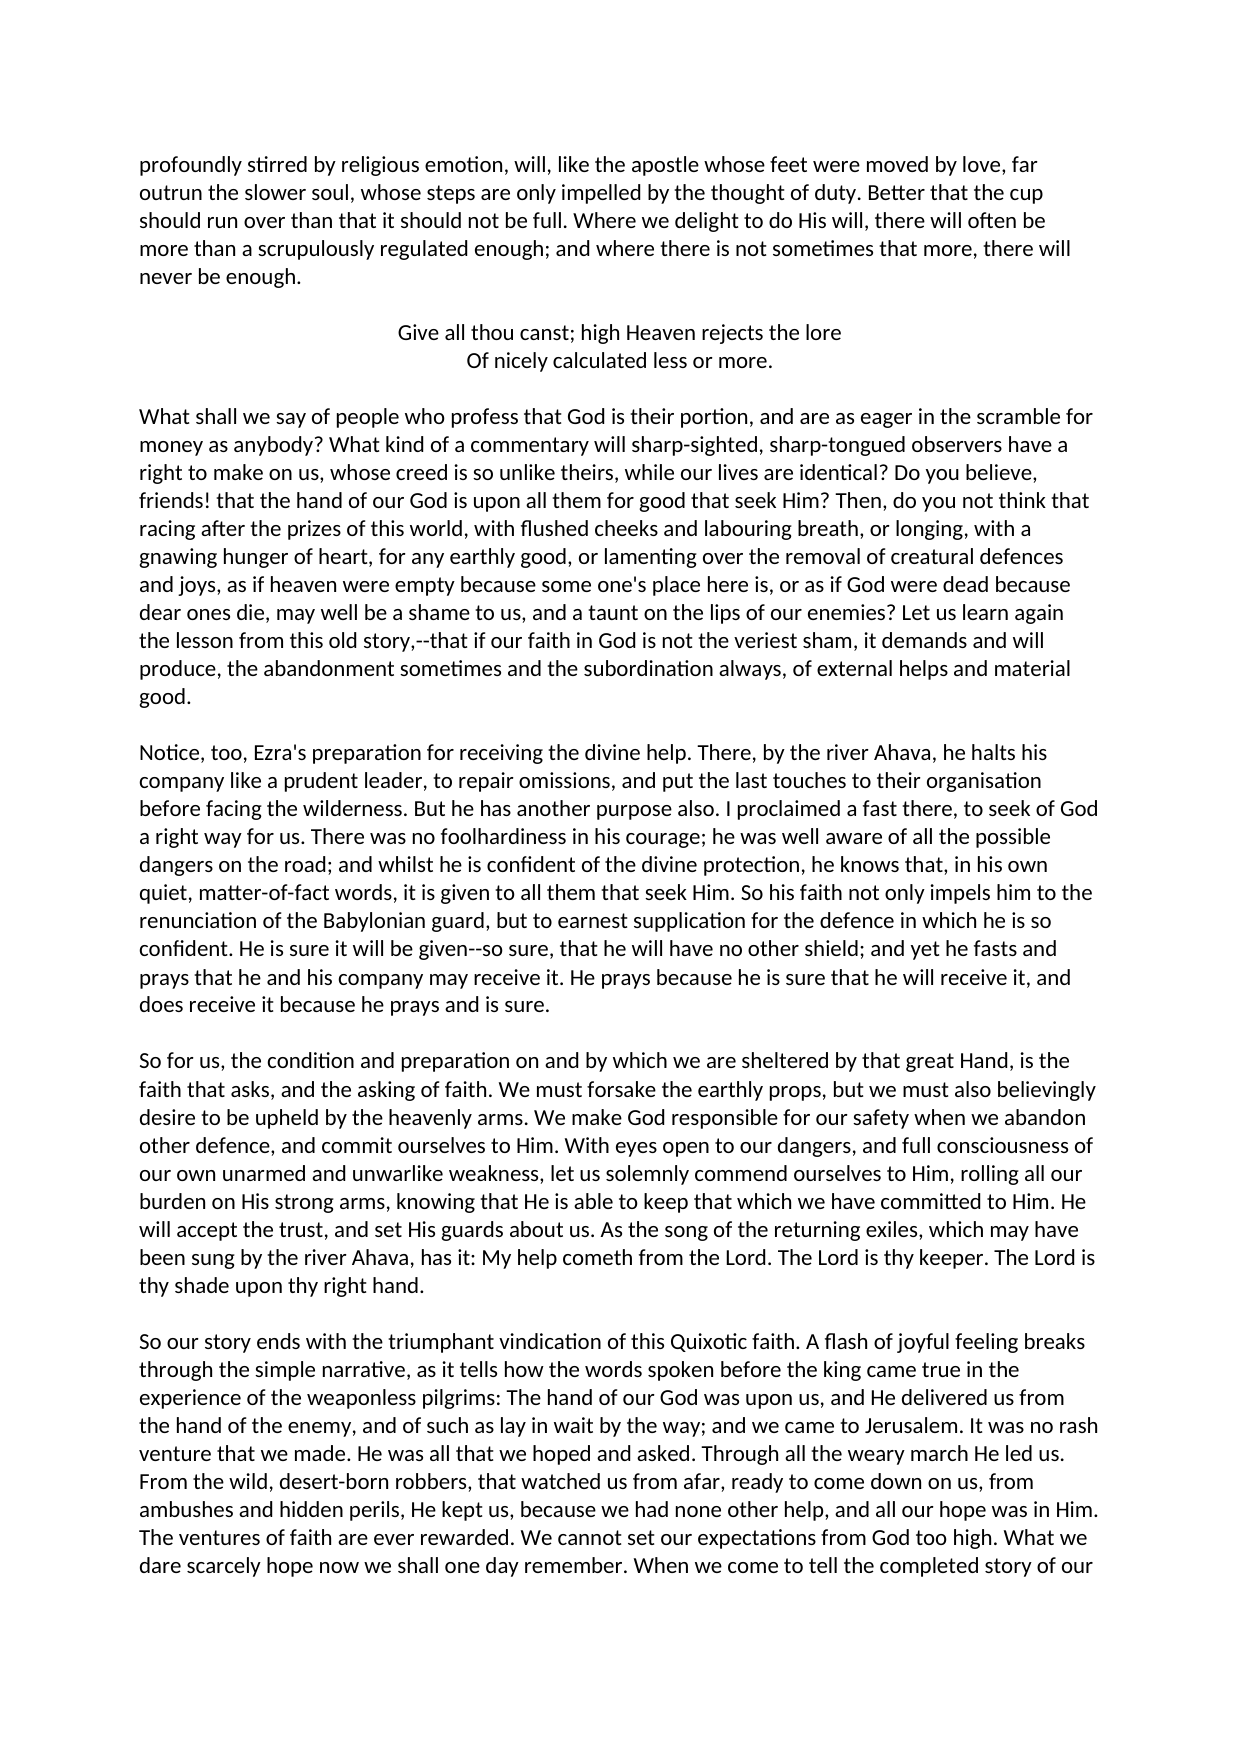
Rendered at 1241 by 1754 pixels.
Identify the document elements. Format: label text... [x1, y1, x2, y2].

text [139, 1327, 1101, 1579]
text Notice, too, Ezra's preparation for receiving the divine help. There, by the river Ahava, he halts his company like a prudent leader, to repair omissions, and put the last touches to their organisation before facing the wilderness. But he has another purpose also. I proclaimed a fast there, to seek of God a right way for us. There was no foolhardiness in his courage; he was well aware of all the possible dangers on the road; and whilst he is confident of the divine protection, he knows that, in his own quiet, matter-of-fact words, it is given to all them that seek Him. So his faith not only impels him to the renunciation of the Babylonian guard, but to earnest supplication for the defence in which he is so confident. He is sure it will be given--so sure, that he will have no other shield; and yet he fasts and prays that he and his company may receive it. He prays because he is sure that he will receive it, and does receive it because he prays and is sure. [139, 738, 1101, 1019]
text So for us, the condition and preparation on and by which we are sheltered by that great Hand, is the faith that asks, and the asking of faith. We must forsake the earthly props, but we must also believingly desire to be upheld by the heavenly arms. We make God responsible for our safety when we abandon other defence, and commit ourselves to Him. With eyes open to our dangers, and full consciousness of our own unarmed and unwarlike weakness, let us solemnly commend ourselves to Him, rolling all our burden on His strong arms, knowing that He is able to keep that which we have committed to Him. He will accept the trust, and set His guards about us. As the song of the returning exiles, which may have been sung by the river Ahava, has it: My help cometh from the Lord. The Lord is thy keeper. The Lord is thy shade upon thy right hand. [139, 1047, 1101, 1299]
text Give all thou canst; high Heaven rejects the lore [139, 318, 1101, 346]
text What shall we say of people who profess that God is their portion, and are as eager in the scramble for money as anybody? What kind of a commentary will sharp-sighted, sharp-tongued observers have a right to make on us, whose creed is so unlike theirs, while our lives are identical? Do you believe, friends! that the hand of our God is upon all them for good that seek Him? Then, do you not think that racing after the prizes of this world, with flushed cheeks and labouring breath, or longing, with a gnawing hunger of heart, for any earthly good, or lamenting over the removal of creatural defences and joys, as if heaven were empty because some one's place here is, or as if God were dead because dear ones die, may well be a shame to us, and a taunt on the lips of our enemies? Let us learn again the lesson from this old story,--that if our faith in God is not the veriest sham, it demands and will produce, the abandonment sometimes and the subordination always, of external helps and material good. [139, 402, 1101, 710]
text Of nicely calculated less or more. [139, 346, 1101, 374]
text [139, 150, 1101, 290]
